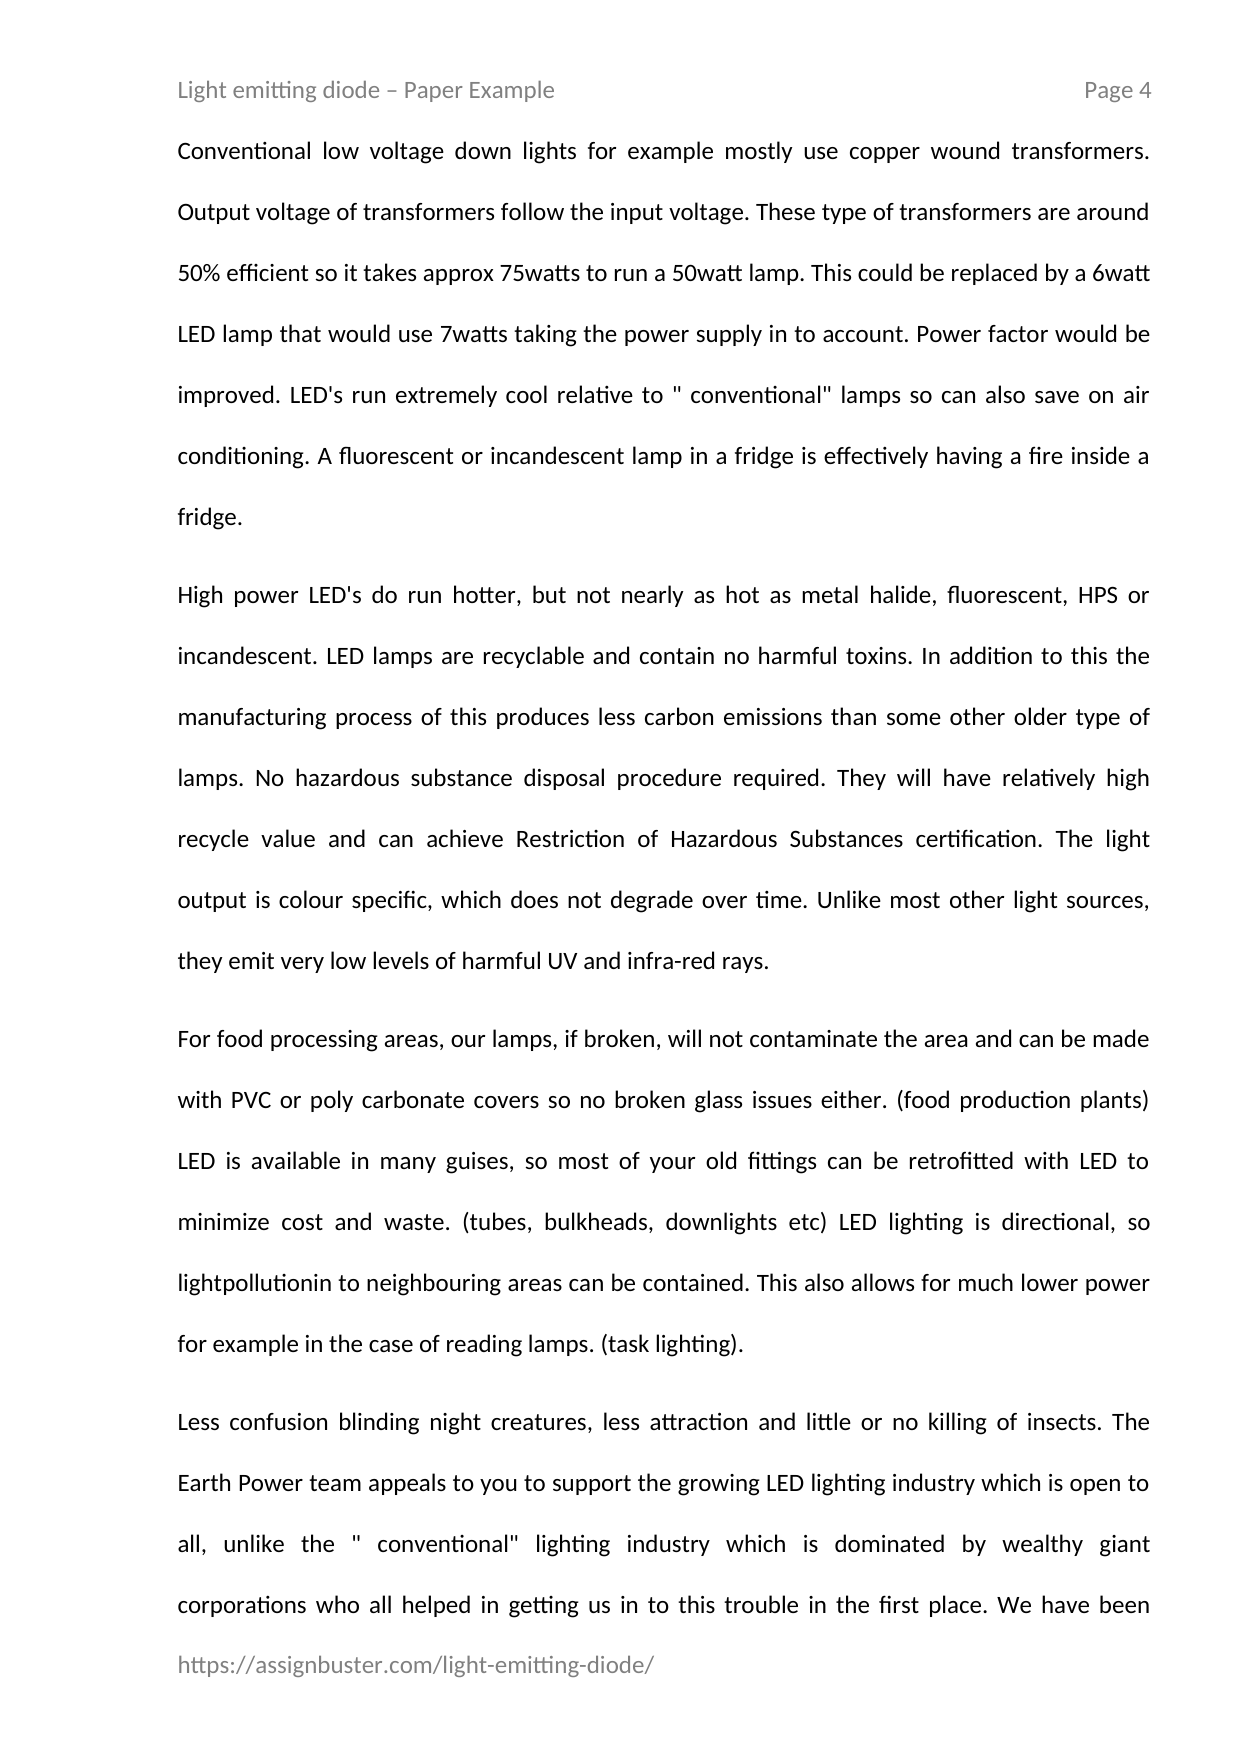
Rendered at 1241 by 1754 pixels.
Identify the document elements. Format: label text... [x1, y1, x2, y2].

text High power LED's do run hotter, but not nearly as hot as metal halide, fluorescent, HPS or incandescent. LED lamps are recyclable and contain no harmful toxins. In addition to this the manufacturing process of this produces less carbon emissions than some other older type of lamps. No hazardous substance disposal procedure required. They will have relatively high recycle value and can achieve Restriction of Hazardous Substances certification. The light output is colour specific, which does not degrade over time. Unlike most other light sources, they emit very low levels of harmful UV and infra-red rays. [177, 579, 1152, 976]
text Conventional low voltage down lights for example mostly use copper wound transformers. Output voltage of transformers follow the input voltage. These type of transformers are around 50% efficient so it takes approx 75watts to run a 50watt lamp. This could be replaced by a 6watt LED lamp that would use 7watts taking the power supply in to account. Power factor would be improved. LED's run extremely cool relative to " conventional" lamps so can also save on air conditioning. A fluorescent or incandescent lamp in a fridge is effectively having a fire inside a fridge. [177, 135, 1152, 532]
text For food processing areas, our lamps, if broken, will not contaminate the area and can be made with PVC or poly carbonate covers so no broken glass issues either. (food production plants) LED is available in many guises, so most of your old fittings can be retrofitted with LED to minimize cost and waste. (tubes, bulkheads, downlights etc) LED lighting is directional, so lightpollutionin to neighbouring areas can be contained. This also allows for much lower power for example in the case of reading lamps. (task lighting). [177, 1023, 1152, 1358]
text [177, 1406, 1152, 1619]
